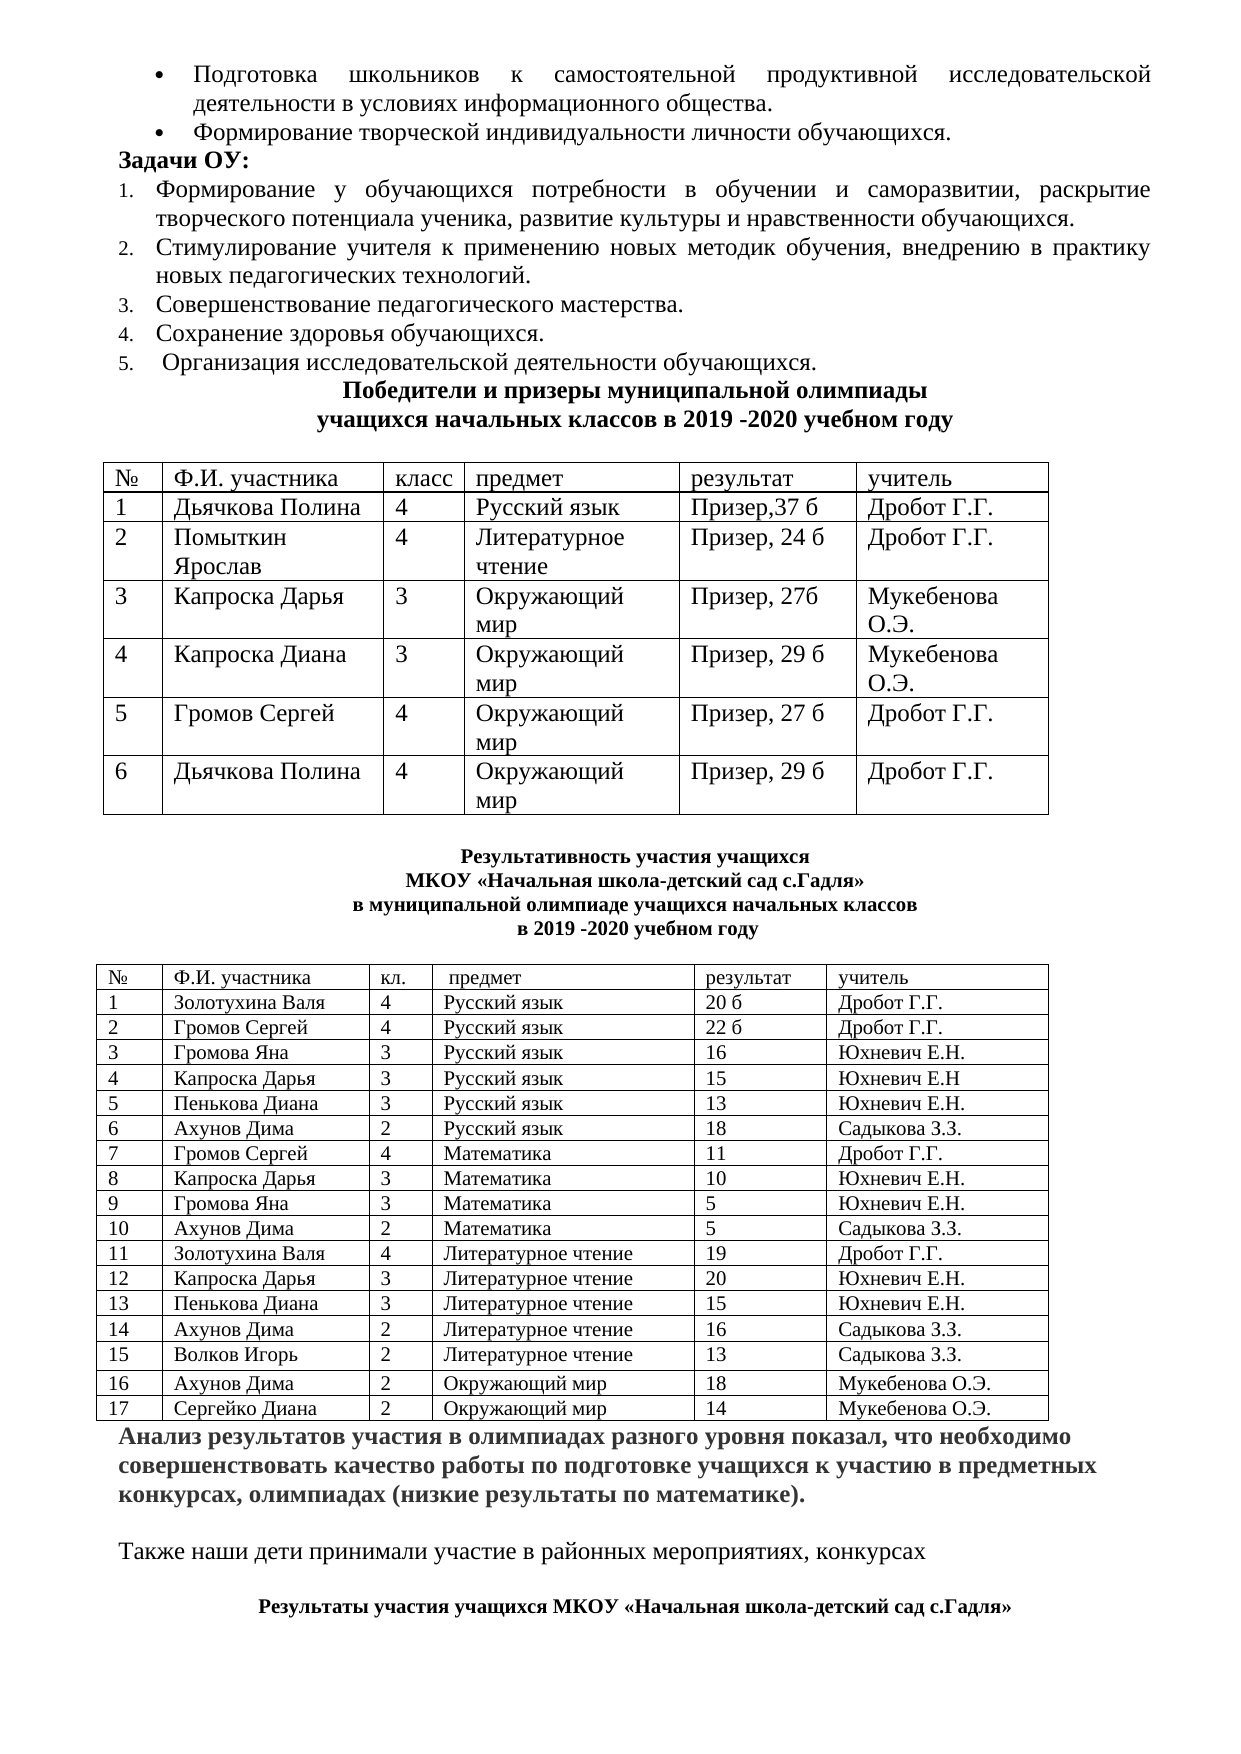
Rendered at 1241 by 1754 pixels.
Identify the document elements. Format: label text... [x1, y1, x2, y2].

table_cell 2 [370, 1371, 432, 1395]
table_cell Капроска Дарья [163, 1266, 369, 1290]
table_cell 10 [695, 1166, 826, 1190]
text учащихся начальных классов в 2019 -2020 учебном году [118, 404, 1152, 433]
table_cell Садыкова З.З. [827, 1216, 1048, 1240]
list Подготовка школьников к самостоятельной продуктивной исследовательской деятельности в условиях информационного общества. [156, 59, 1152, 117]
table_cell 4 [384, 522, 464, 580]
table_cell Призер,37 б [680, 493, 856, 521]
table_cell Юхневич Е.Н. [827, 1191, 1048, 1215]
table_cell 3 [370, 1091, 432, 1114]
table_cell 4 [384, 698, 464, 755]
table_cell 15 [97, 1342, 162, 1370]
table_cell 2 [370, 1342, 432, 1370]
table_header Ф.И. участника [163, 463, 383, 491]
table_cell Русский язык [433, 1065, 694, 1089]
text Результаты участия учащихся МКОУ «Начальная школа-детский сад с.Гадля» [118, 1594, 1152, 1618]
table_cell Окружающий мир [465, 756, 679, 814]
table_cell 11 [695, 1141, 826, 1165]
table_header предмет [433, 965, 694, 989]
table_cell Золотухина Валя [163, 990, 369, 1014]
table_cell 4 [97, 1065, 162, 1089]
table_cell Призер, 24 б [680, 522, 856, 580]
table_cell Золотухина Валя [163, 1241, 369, 1265]
table_cell 4 [370, 990, 432, 1014]
text МКОУ «Начальная школа-детский сад с.Гадля» [118, 868, 1152, 892]
table_cell Громов Сергей [163, 1015, 369, 1039]
table_cell Дьячкова Полина [163, 493, 383, 521]
table_cell Русский язык [433, 1091, 694, 1114]
table_cell 18 [695, 1371, 826, 1395]
table_cell Помыткин Ярослав [163, 522, 383, 580]
table_cell Литературное чтение [433, 1241, 694, 1265]
table_cell 3 [370, 1266, 432, 1290]
table_cell Ахунов Дима [163, 1371, 369, 1395]
table_cell Дробот Г.Г. [857, 698, 1048, 755]
table_cell Русский язык [465, 493, 679, 521]
table_header предмет [465, 463, 679, 491]
table_cell Окружающий мир [465, 581, 679, 638]
table_cell 2 [370, 1216, 432, 1240]
table_cell 13 [97, 1291, 162, 1315]
table_cell 6 [104, 756, 162, 814]
table_header класс [384, 463, 464, 491]
table_cell Призер, 29 б [680, 639, 856, 697]
table_cell 5 [695, 1216, 826, 1240]
table_cell Громова Яна [163, 1040, 369, 1064]
table_cell 12 [97, 1266, 162, 1290]
table_header результат [695, 965, 826, 989]
table_cell Садыкова З.З. [827, 1316, 1048, 1341]
table_cell Русский язык [433, 1040, 694, 1064]
table_cell 2 [97, 1015, 162, 1039]
table_cell Дьячкова Полина [163, 756, 383, 814]
table_cell Математика [433, 1191, 694, 1215]
table_cell 2 [370, 1396, 432, 1420]
table_cell 3 [370, 1291, 432, 1315]
table_header результат [680, 463, 856, 491]
table_cell Литературное чтение [433, 1266, 694, 1290]
table_cell Дробот Г.Г. [827, 1015, 1048, 1039]
table_header учитель [857, 463, 1048, 491]
table_cell Капроска Диана [163, 639, 383, 697]
table_cell 4 [370, 1015, 432, 1039]
table_header № [97, 965, 162, 989]
table_cell 19 [695, 1241, 826, 1265]
table_cell 15 [695, 1065, 826, 1089]
table_cell 3 [370, 1040, 432, 1064]
table_cell 6 [97, 1116, 162, 1140]
table_cell Литературное чтение [433, 1316, 694, 1341]
table_cell 2 [104, 522, 162, 580]
table_cell Садыкова З.З. [827, 1116, 1048, 1140]
table_cell 5 [104, 698, 162, 755]
table_cell Пенькова Диана [163, 1091, 369, 1114]
table_cell 8 [97, 1166, 162, 1190]
table_cell Ахунов Дима [163, 1316, 369, 1341]
table_cell 16 [97, 1371, 162, 1395]
list Сохранение здоровья обучающихся. [118, 318, 1152, 347]
table_cell 3 [104, 581, 162, 638]
table_cell Окружающий мир [433, 1371, 694, 1395]
table_cell 2 [370, 1316, 432, 1341]
table_cell Русский язык [433, 990, 694, 1014]
table_cell Дробот Г.Г. [827, 1241, 1048, 1265]
text Победители и призеры муниципальной олимпиады [118, 375, 1152, 404]
table_cell Юхневич Е.Н. [827, 1091, 1048, 1114]
table_cell Дробот Г.Г. [857, 756, 1048, 814]
table_cell Русский язык [433, 1116, 694, 1140]
table_cell Русский язык [433, 1015, 694, 1039]
table_cell Призер, 29 б [680, 756, 856, 814]
table_cell Ахунов Дима [163, 1216, 369, 1240]
table_cell Юхневич Е.Н. [827, 1291, 1048, 1315]
table_cell 22 б [695, 1015, 826, 1039]
table_header № [104, 463, 162, 491]
table_cell Математика [433, 1166, 694, 1190]
table_cell 3 [370, 1166, 432, 1190]
table_cell Ахунов Дима [163, 1116, 369, 1140]
table_header Ф.И. участника [163, 965, 369, 989]
table_cell Пенькова Диана [163, 1291, 369, 1315]
table_cell Дробот Г.Г. [827, 1141, 1048, 1165]
table_cell Громов Сергей [163, 1141, 369, 1165]
table_cell 2 [370, 1116, 432, 1140]
table_cell Юхневич Е.Н. [827, 1266, 1048, 1290]
table_cell Окружающий мир [465, 639, 679, 697]
table_cell Громов Сергей [163, 698, 383, 755]
table_header кл. [370, 965, 432, 989]
table_cell Литературное чтение [433, 1291, 694, 1315]
list Совершенствование педагогического мастерства. [118, 289, 1152, 318]
text в 2019 -2020 учебном году [118, 916, 1152, 940]
table_cell Дробот Г.Г. [857, 522, 1048, 580]
table_cell 3 [384, 639, 464, 697]
table_cell 3 [370, 1065, 432, 1089]
table_cell 4 [384, 756, 464, 814]
table_cell 20 б [695, 990, 826, 1014]
list Формирование у обучающихся потребности в обучении и саморазвитии, раскрытие творческого потенциала ученика, развитие культуры и нравственности обучающихся. [118, 174, 1152, 232]
table_cell 1 [104, 493, 162, 521]
table_cell Капроска Дарья [163, 581, 383, 638]
table_cell 16 [695, 1316, 826, 1341]
table_cell Сергейко Диана [163, 1396, 369, 1420]
table_cell Мукебенова О.Э. [827, 1396, 1048, 1420]
table_cell 16 [695, 1040, 826, 1064]
table_cell 4 [384, 493, 464, 521]
table_cell 7 [97, 1141, 162, 1165]
table_cell 3 [370, 1191, 432, 1215]
table_cell 4 [370, 1241, 432, 1265]
table_cell Призер, 27 б [680, 698, 856, 755]
table_cell Садыкова З.З. [827, 1342, 1048, 1370]
table_cell 1 [97, 990, 162, 1014]
table_cell Призер, 27б [680, 581, 856, 638]
table_cell 14 [695, 1396, 826, 1420]
table_cell Мукебенова О.Э. [827, 1371, 1048, 1395]
table_cell Литературное чтение [465, 522, 679, 580]
text Также наши дети принимали участие в районных мероприятиях, конкурсах [118, 1536, 1152, 1565]
table_cell 5 [97, 1091, 162, 1114]
list Формирование творческой индивидуальности личности обучающихся. [156, 117, 1152, 145]
table_cell 10 [97, 1216, 162, 1240]
list Стимулирование учителя к применению новых методик обучения, внедрению в практику новых педагогических технологий. [118, 232, 1152, 289]
table_cell Капроска Дарья [163, 1166, 369, 1190]
text в муниципальной олимпиаде учащихся начальных классов [118, 892, 1152, 916]
table_cell 4 [104, 639, 162, 697]
table_cell Мукебенова О.Э. [857, 639, 1048, 697]
list Организация исследовательской деятельности обучающихся. [118, 347, 1152, 375]
table_cell 13 [695, 1091, 826, 1114]
table_cell Математика [433, 1216, 694, 1240]
table_cell Капроска Дарья [163, 1065, 369, 1089]
table_cell 17 [97, 1396, 162, 1420]
table_cell 15 [695, 1291, 826, 1315]
table_cell Окружающий мир [465, 698, 679, 755]
table_cell Дробот Г.Г. [857, 493, 1048, 521]
table_cell 5 [695, 1191, 826, 1215]
text Анализ результатов участия в олимпиадах разного уровня показал, что необходимо совершенствовать качество работы по подготовке учащихся к участию в предметных конкурсах, олимпиадах (низкие результаты по математике). [118, 1421, 1152, 1508]
table_header учитель [827, 965, 1048, 989]
table_cell 9 [97, 1191, 162, 1215]
table_cell Литературное чтение [433, 1342, 694, 1370]
table_cell Громова Яна [163, 1191, 369, 1215]
table_cell Волков Игорь [163, 1342, 369, 1370]
table_cell 14 [97, 1316, 162, 1341]
text Задачи ОУ: [118, 145, 1152, 174]
table_cell Юхневич Е.Н [827, 1065, 1048, 1089]
table_cell Дробот Г.Г. [827, 990, 1048, 1014]
table_cell Юхневич Е.Н. [827, 1040, 1048, 1064]
table_cell Юхневич Е.Н. [827, 1166, 1048, 1190]
table_cell 20 [695, 1266, 826, 1290]
table_cell 4 [370, 1141, 432, 1165]
table_cell Окружающий мир [433, 1396, 694, 1420]
table_cell 3 [384, 581, 464, 638]
table_cell 18 [695, 1116, 826, 1140]
table_cell 13 [695, 1342, 826, 1370]
table_cell Математика [433, 1141, 694, 1165]
table_cell 11 [97, 1241, 162, 1265]
table_cell 3 [97, 1040, 162, 1064]
text Результативность участия учащихся [118, 844, 1152, 868]
table_cell Мукебенова О.Э. [857, 581, 1048, 638]
